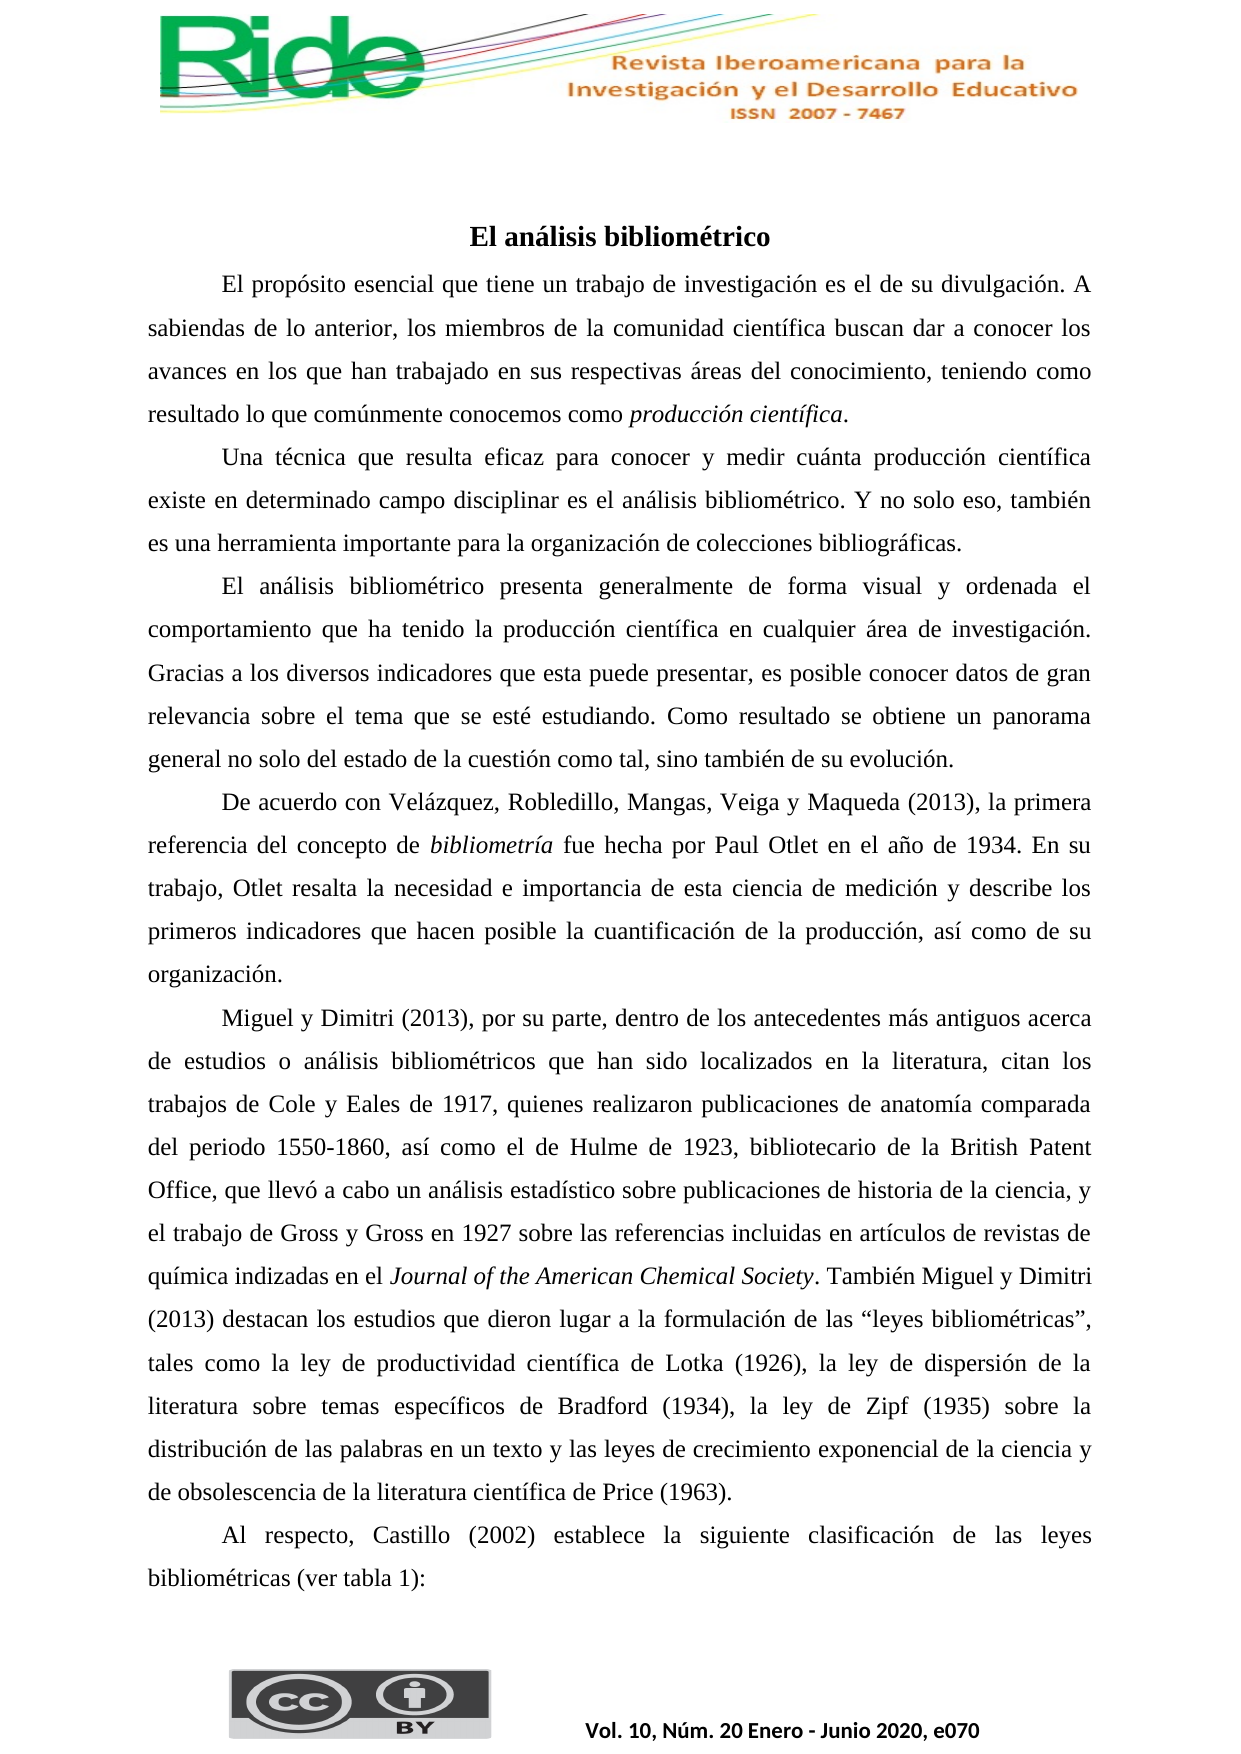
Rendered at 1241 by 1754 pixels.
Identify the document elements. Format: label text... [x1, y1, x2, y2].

text El propósito esencial que tiene un trabajo de investigación es el de su divulgación. A sabiendas de lo anterior, los miembros de la comunidad científica buscan dar a conocer los avances en los que han trabajado en sus respectivas áreas del conocimiento, teniendo como resultado lo que comúnmente conocemos como producción científica. [148, 269, 1092, 428]
text Miguel y Dimitri (2013), por su parte, dentro de los antecedentes más antiguos acerca de estudios o análisis bibliométricos que han sido localizados en la literatura, citan los trabajos de Cole y Eales de 1917, quienes realizaron publicaciones de anatomía comparada del periodo 1550-1860, así como el de Hulme de 1923, bibliotecario de la British Patent Office, que llevó a cabo un análisis estadístico sobre publicaciones de historia de la ciencia, y el trabajo de Gross y Gross en 1927 sobre las referencias incluidas en artículos de revistas de química indizadas en el Journal of the American Chemical Society. También Miguel y Dimitri (2013) destacan los estudios que dieron lugar a la formulación de las “leyes bibliométricas”, tales como la ley de productividad científica de Lotka (1926), la ley de dispersión de la literatura sobre temas específicos de Bradford (1934), la ley de Zipf (1935) sobre la distribución de las palabras en un texto y las leyes de crecimiento exponencial de la ciencia y de obsolescencia de la literatura científica de Price (1963). [148, 1003, 1092, 1506]
text El análisis bibliométrico [148, 219, 1092, 253]
text De acuerdo con Velázquez, Robledillo, Mangas, Veiga y Maqueda (2013), la primera referencia del concepto de bibliometría fue hecha por Paul Otlet en el año de 1934. En su trabajo, Otlet resalta la necesidad e importancia de esta ciencia de medición y describe los primeros indicadores que hacen posible la cuantificación de la producción, así como de su organización. [148, 787, 1092, 988]
text Al respecto, Castillo (2002) establece la siguiente clasificación de las leyes bibliométricas (ver tabla 1): [148, 1520, 1092, 1592]
text Una técnica que resulta eficaz para conocer y medir cuánta producción científica existe en determinado campo disciplinar es el análisis bibliométrico. Y no solo eso, también es una herramienta importante para la organización de colecciones bibliográficas. [148, 442, 1092, 557]
picture [228, 1669, 492, 1739]
text El análisis bibliométrico presenta generalmente de forma visual y ordenada el comportamiento que ha tenido la producción científica en cualquier área de investigación. Gracias a los diversos indicadores que esta puede presentar, es posible conocer datos de gran relevancia sobre el tema que se esté estudiando. Como resultado se obtiene un panorama general no solo del estado de la cuestión como tal, sino también de su evolución. [148, 571, 1092, 773]
picture [160, 14, 1081, 123]
